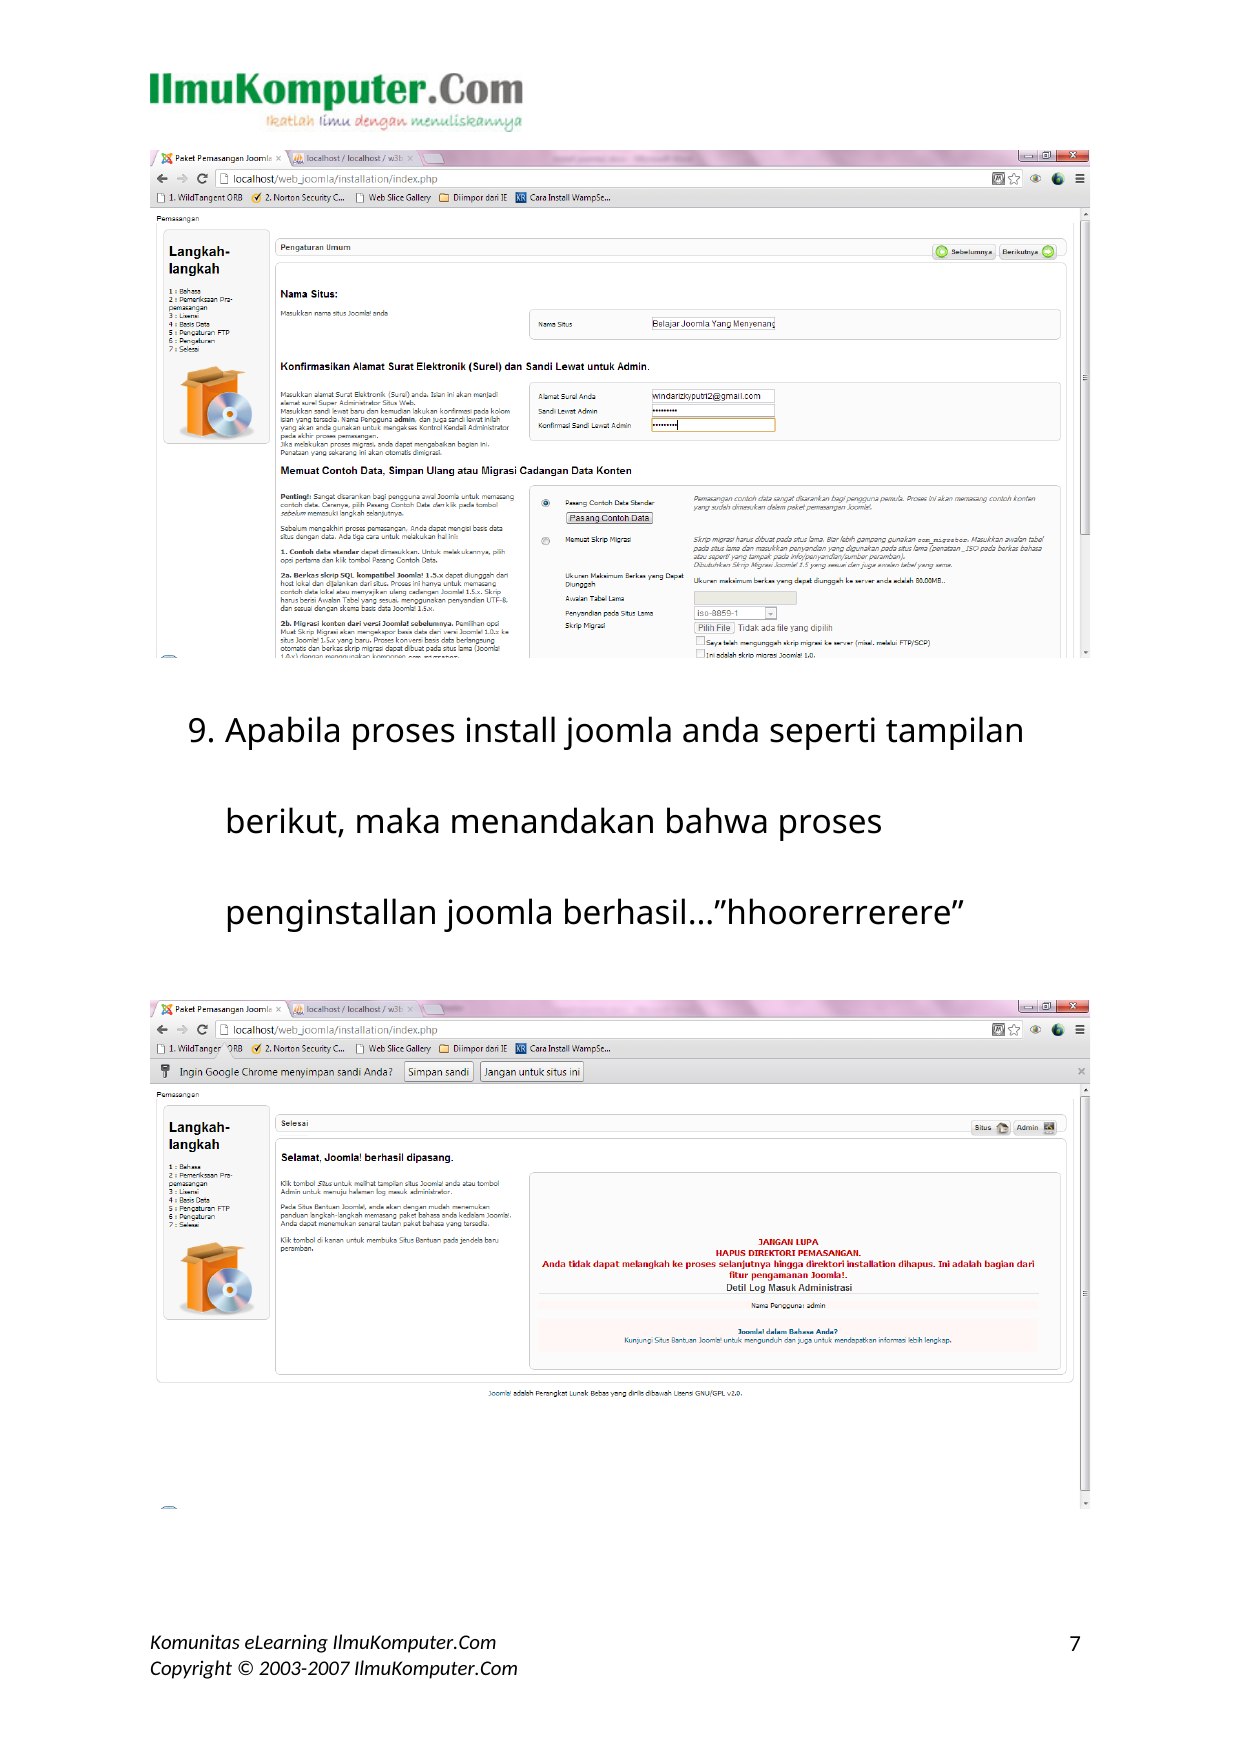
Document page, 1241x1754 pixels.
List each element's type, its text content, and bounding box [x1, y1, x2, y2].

picture [150, 1000, 1091, 1509]
picture [150, 73, 523, 132]
picture [150, 150, 1091, 658]
list Apabila proses install joomla anda seperti tampilan berikut, maka menandakan bahwa proses penginstallan joomla berhasil...”hhoorerrerere” [187, 707, 1090, 934]
